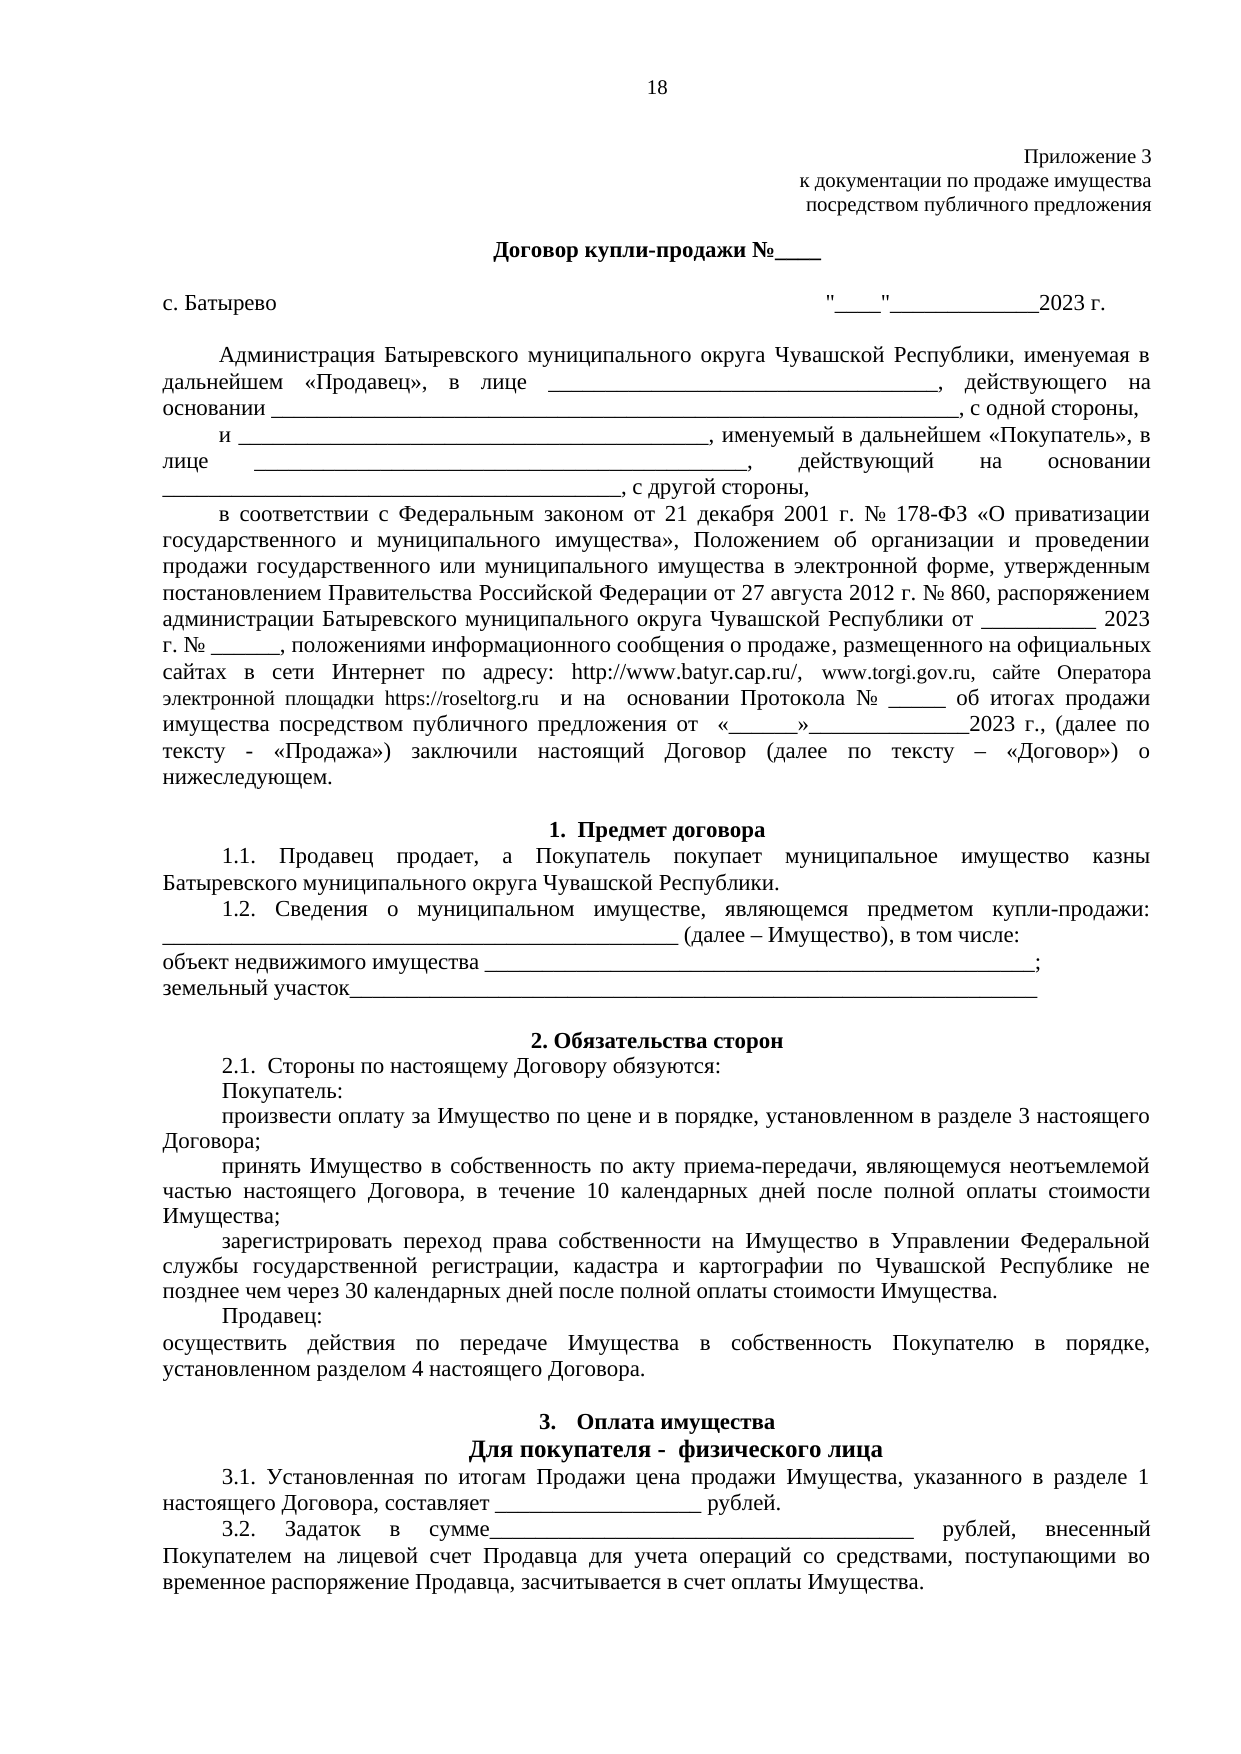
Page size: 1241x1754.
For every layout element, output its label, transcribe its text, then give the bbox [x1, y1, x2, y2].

text 1. Предмет договора [162, 816, 1152, 842]
text Договор купли-продажи №____ [162, 236, 1152, 262]
text 2. Обязательства сторон [162, 1027, 1152, 1053]
text с. Батырево "____"_____________2023 г. [162, 289, 1152, 315]
text 1.1. Продавец продает, а Покупатель покупает муниципальное имущество казны Батыревского муниципального округа Чувашской Республики. [162, 842, 1152, 895]
text Для покупателя - физического лица [200, 1434, 1152, 1463]
text Продавец: [162, 1304, 1152, 1329]
text в соответствии с Федеральным законом от 21 декабря 2001 г. № 178-ФЗ «О приватизации государственного и муниципального имущества», Положением об организации и проведении продажи государственного или муниципального имущества в электронной форме, утвержденным постановлением Правительства Российской Федерации от 27 августа 2012 г. № 860, распоряжением администрации Батыревского муниципального округа Чувашской Республики от __________ 2023 г. № ______, положениями информационного сообщения о продаже, размещенного на официальных сайтах в сети Интернет по адресу: http://www.batyr.cap.ru/, www.torgi.gov.ru, сайте Оператора электронной площадки https://roseltorg.ru и на основании Протокола № _____ об итогах продажи имущества посредством публичного предложения от «______»______________2023 г., (далее по тексту - «Продажа») заключили настоящий Договор (далее по тексту – «Договор») о нижеследующем. [162, 500, 1152, 789]
text к документации по продаже имущества посредством публичного предложения [768, 168, 1152, 216]
text Приложение 3 [768, 143, 1152, 168]
text земельный участок____________________________________________________________ [162, 974, 1152, 1000]
text зарегистрировать переход права собственности на Имущество в Управлении Федеральной службы государственной регистрации, кадастра и картографии по Чувашской Республике не позднее чем через 30 календарных дней после полной оплаты стоимости Имущества. [162, 1228, 1152, 1304]
text Администрация Батыревского муниципального округа Чувашской Республики, именуемая в дальнейшем «Продавец», в лице __________________________________, действующего на основании ____________________________________________________________, с одной стороны, [162, 342, 1152, 421]
text 2.1. Стороны по настоящему Договору обязуются: [162, 1053, 1152, 1078]
text произвести оплату за Имущество по цене и в порядке, установленном в разделе 3 настоящего Договора; [162, 1103, 1152, 1153]
text и _________________________________________, именуемый в дальнейшем «Покупатель», в лице ___________________________________________, действующий на основании ________________________________________, с другой стороны, [162, 421, 1152, 500]
text принять Имущество в собственность по акту приема-передачи, являющемуся неотъемлемой частью настоящего Договора, в течение 10 календарных дней после полной оплаты стоимости Имущества; [162, 1153, 1152, 1228]
text 1.2. Сведения о муниципальном имуществе, являющемся предметом купли-продажи: _____________________________________________ (далее – Имущество), в том числе: [162, 895, 1152, 948]
text 3.2. Задаток в сумме_____________________________________ рублей, внесенный Покупателем на лицевой счет Продавца для учета операций со средствами, поступающими во временное распоряжение Продавца, засчитывается в счет оплаты Имущества. [162, 1516, 1152, 1594]
list Оплата имущества [162, 1408, 1152, 1434]
text 3.1. Установленная по итогам Продажи цена продажи Имущества, указанного в разделе 1 настоящего Договора, составляет __________________ рублей. [162, 1463, 1152, 1516]
text осуществить действия по передаче Имущества в собственность Покупателю в порядке, установленном разделом 4 настоящего Договора. [162, 1329, 1152, 1381]
text объект недвижимого имущества ________________________________________________; [162, 948, 1152, 974]
text Покупатель: [162, 1078, 1152, 1103]
